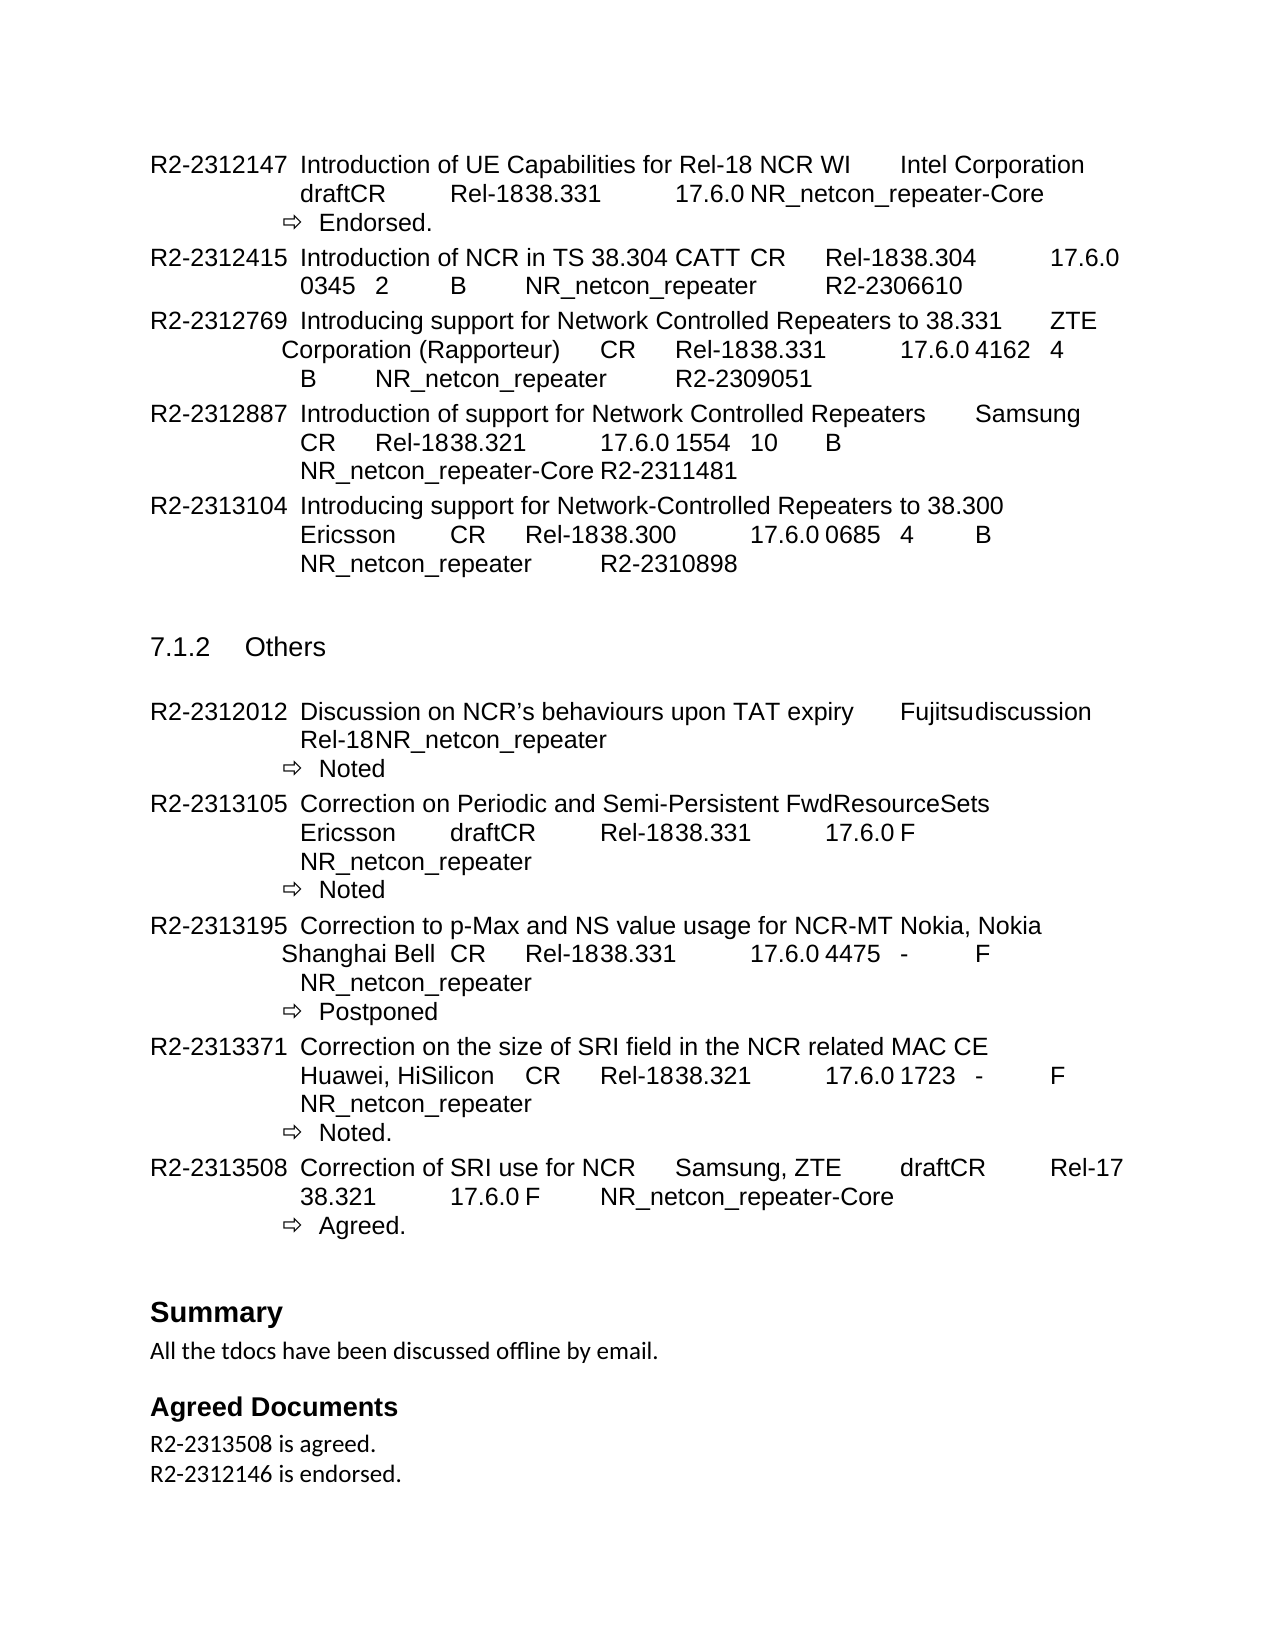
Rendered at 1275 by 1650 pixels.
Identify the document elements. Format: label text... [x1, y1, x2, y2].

subtitle 7.1.2 Others [150, 631, 1125, 663]
title R2-2312147 Introduction of UE Capabilities for Rel-18 NCR WI Intel Corporation draftCR Rel-18 38.331 17.6.0 NR_netcon_repeater-Core [150, 150, 1125, 207]
text All the tdocs have been discussed offline by email. [150, 1335, 1125, 1366]
title R2-2312012 Discussion on NCR’s behaviours upon TAT expiry Fujitsu discussion Rel-18 NR_netcon_repeater [150, 697, 1125, 754]
list Postponed [281, 997, 1125, 1026]
subtitle Agreed Documents [150, 1391, 1125, 1422]
title R2-2313104 Introducing support for Network-Controlled Repeaters to 38.300 Ericsson CR Rel-18 38.300 17.6.0 0685 4 B NR_netcon_repeater R2-2310898 [150, 491, 1125, 578]
title R2-2312769 Introducing support for Network Controlled Repeaters to 38.331 ZTE Corporation (Rapporteur) CR Rel-18 38.331 17.6.0 4162 4 B NR_netcon_repeater R2-2309051 [150, 306, 1125, 393]
subtitle Summary [150, 1295, 1125, 1329]
title R2-2313195 Correction to p-Max and NS value usage for NCR-MT Nokia, Nokia Shanghai Bell CR Rel-18 38.331 17.6.0 4475 - F NR_netcon_repeater [150, 911, 1125, 997]
list Noted [281, 754, 1125, 783]
text R2-2312146 is endorsed. [150, 1458, 1125, 1489]
list Endorsed. [281, 207, 1125, 236]
list Agreed. [281, 1211, 1125, 1240]
list Noted. [281, 1118, 1125, 1147]
title R2-2313371 Correction on the size of SRI field in the NCR related MAC CE Huawei, HiSilicon CR Rel-18 38.321 17.6.0 1723 - F NR_netcon_repeater [150, 1032, 1125, 1118]
title R2-2312887 Introduction of support for Network Controlled Repeaters Samsung CR Rel-18 38.321 17.6.0 1554 10 B NR_netcon_repeater-Core R2-2311481 [150, 399, 1125, 485]
list Noted [281, 876, 1125, 904]
text R2-2313508 is agreed. [150, 1428, 1125, 1458]
title R2-2313508 Correction of SRI use for NCR Samsung, ZTE draftCR Rel-17 38.321 17.6.0 F NR_netcon_repeater-Core [150, 1153, 1125, 1211]
title R2-2312415 Introduction of NCR in TS 38.304 CATT CR Rel-18 38.304 17.6.0 0345 2 B NR_netcon_repeater R2-2306610 [150, 243, 1125, 300]
title R2-2313105 Correction on Periodic and Semi-Persistent FwdResourceSets Ericsson draftCR Rel-18 38.331 17.6.0 F NR_netcon_repeater [150, 789, 1125, 876]
